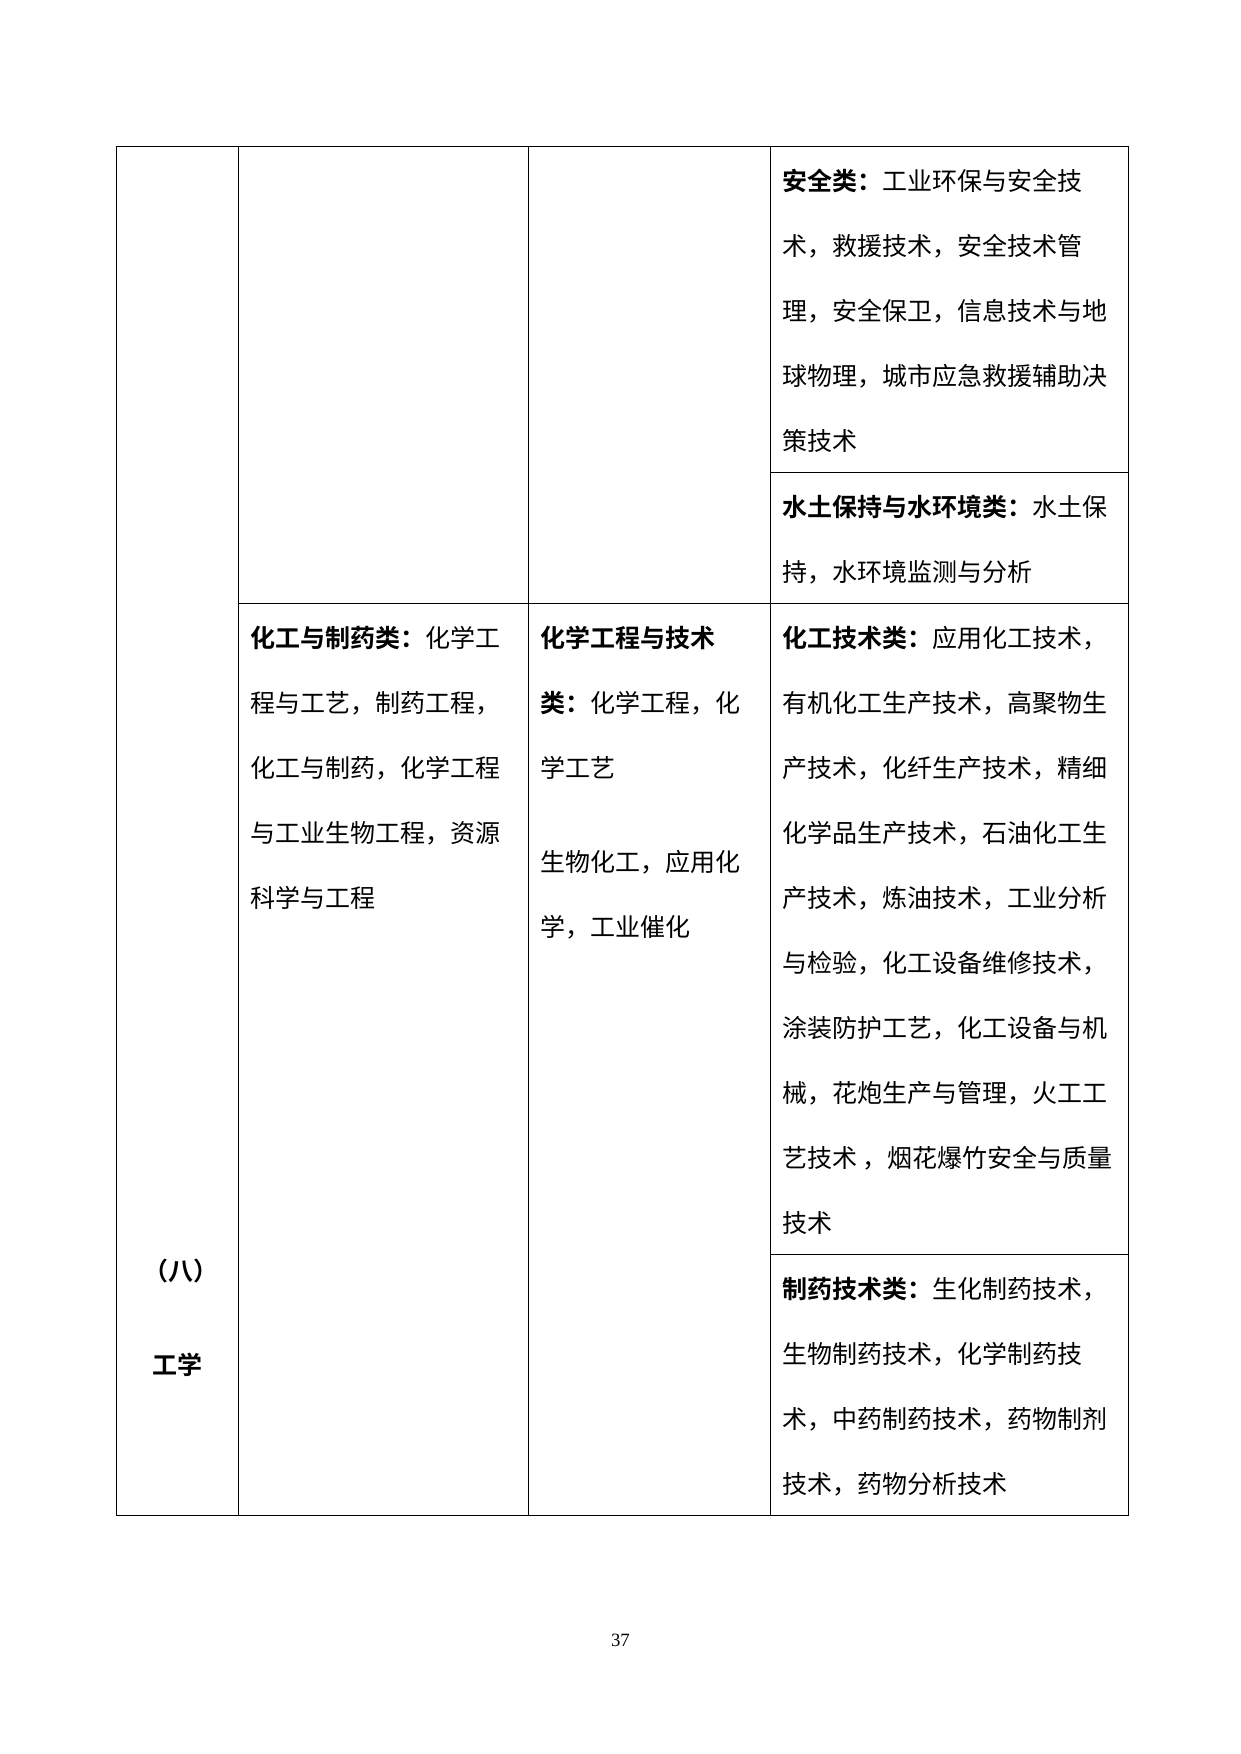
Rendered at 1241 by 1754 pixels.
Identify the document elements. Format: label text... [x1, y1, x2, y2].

table_cell 安全类：工业环保与安全技术，救援技术，安全技术管理，安全保卫，信息技术与地球物理，城市应急救援辅助决策技术 [771, 147, 1128, 472]
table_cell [239, 147, 528, 603]
table_cell 化工与制药类：化学工程与工艺，制药工程，化工与制药，化学工程与工业生物工程，资源科学与工程 [239, 604, 528, 1515]
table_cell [529, 147, 770, 603]
table_cell 制药技术类：生化制药技术，生物制药技术，化学制药技术，中药制药技术，药物制剂技术，药物分析技术 [771, 1255, 1128, 1515]
table_cell 化工技术类：应用化工技术，有机化工生产技术，高聚物生产技术，化纤生产技术，精细化学品生产技术，石油化工生产技术，炼油技术，工业分析与检验，化工设备维修技术，涂装防护工艺，化工设备与机械，花炮生产与管理，火工工艺技术 ，烟花爆竹安全与质量技术 [771, 604, 1128, 1254]
table_cell 化学工程与技术类：化学工程，化学工艺 生物化工，应用化学，工业催化 [529, 604, 770, 1515]
table_cell 水土保持与水环境类：水土保持，水环境监测与分析 [771, 473, 1128, 603]
